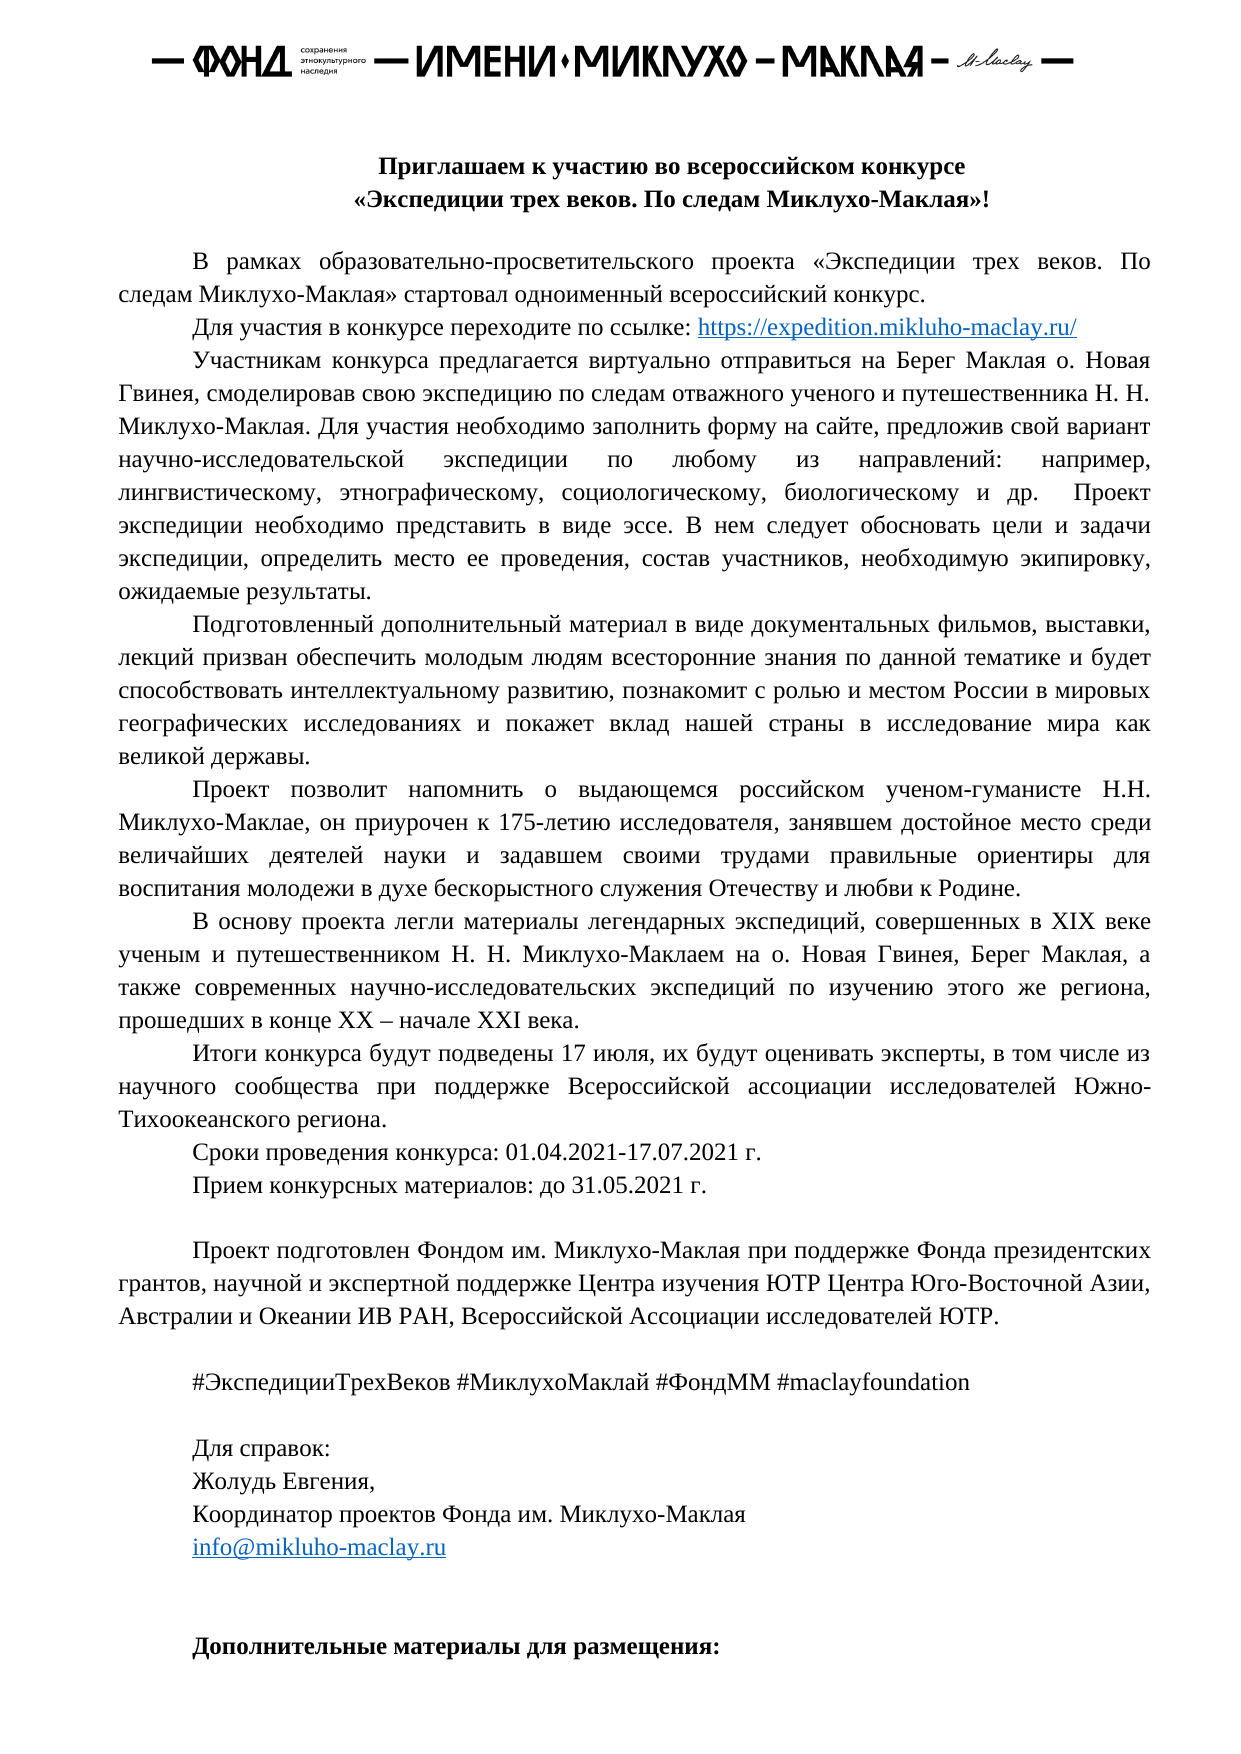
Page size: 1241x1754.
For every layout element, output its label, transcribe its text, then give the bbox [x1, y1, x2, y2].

text Жолудь Евгения, [118, 1466, 1152, 1495]
text Проект позволит напомнить о выдающемся российском ученом-гуманисте Н.Н. Миклухо-Маклае, он приурочен к 175-летию исследователя, занявшем достойное место среди величайших деятелей науки и задавшем своими трудами правильные ориентиры для воспитания молодежи в духе бескорыстного служения Отечеству и любви к Родине. [118, 774, 1152, 902]
text Приглашаем к участию во всероссийском конкурсе [118, 151, 1152, 180]
text Итоги конкурса будут подведены 17 июля, их будут оценивать эксперты, в том числе из научного сообщества при поддержке Всероссийской ассоциации исследователей Южно-Тихоокеанского региона. [118, 1038, 1152, 1133]
text Для справок: [118, 1433, 1152, 1462]
text #ЭкспедицииТрехВеков #МиклухоМаклай #ФондММ #maclayfoundation [118, 1367, 1152, 1396]
text В рамках образовательно-просветительского проекта «Экспедиции трех веков. По следам Миклухо-Маклая» стартовал одноименный всероссийский конкурс. [118, 246, 1152, 308]
text Проект подготовлен Фондом им. Миклухо-Маклая при поддержке Фонда президентских грантов, научной и экспертной поддержке Центра изучения ЮТР Центра Юго-Восточной Азии, Австралии и Океании ИВ РАН, Всероссийской Ассоциации исследователей ЮТР. [118, 1235, 1152, 1329]
text Участникам конкурса предлагается виртуально отправиться на Берег Маклая о. Новая Гвинея, смоделировав свою экспедицию по следам отважного ученого и путешественника Н. Н. Миклухо-Маклая. Для участия необходимо заполнить форму на сайте, предложив свой вариант научно-исследовательской экспедиции по любому из направлений: например, лингвистическому, этнографическому, социологическому, биологическому и др. Проект экспедиции необходимо представить в виде эссе. В нем следует обосновать цели и задачи экспедиции, определить место ее проведения, состав участников, необходимую экипировку, ожидаемые результаты. [118, 345, 1152, 605]
text Координатор проектов Фонда им. Миклухо-Маклая [118, 1499, 1152, 1528]
text info@mikluho-maclay.ru [118, 1532, 1152, 1561]
text Дополнительные материалы для размещения: [118, 1631, 1152, 1660]
text Подготовленный дополнительный материал в виде документальных фильмов, выставки, лекций призван обеспечить молодым людям всесторонние знания по данной тематике и будет способствовать интеллектуальному развитию, познакомит с ролью и местом России в мировых географических исследованиях и покажет вклад нашей страны в исследование мира как великой державы. [118, 609, 1152, 770]
text Сроки проведения конкурса: 01.04.2021-17.07.2021 г. [118, 1137, 1152, 1166]
text Для участия в конкурсе переходите по ссылке: https://expedition.mikluho-maclay.ru/ [118, 312, 1152, 341]
text В основу проекта легли материалы легендарных экспедиций, совершенных в XIX веке ученым и путешественником Н. Н. Миклухо-Маклаем на о. Новая Гвинея, Берег Маклая, а также современных научно-исследовательских экспедиций по изучению этого же региона, прошедших в конце XX – начале XXI века. [118, 906, 1152, 1034]
picture [118, 29, 1093, 91]
text «Экспедиции трех веков. По следам Миклухо-Маклая»! [118, 184, 1152, 213]
text Прием конкурсных материалов: до 31.05.2021 г. [118, 1171, 1152, 1199]
